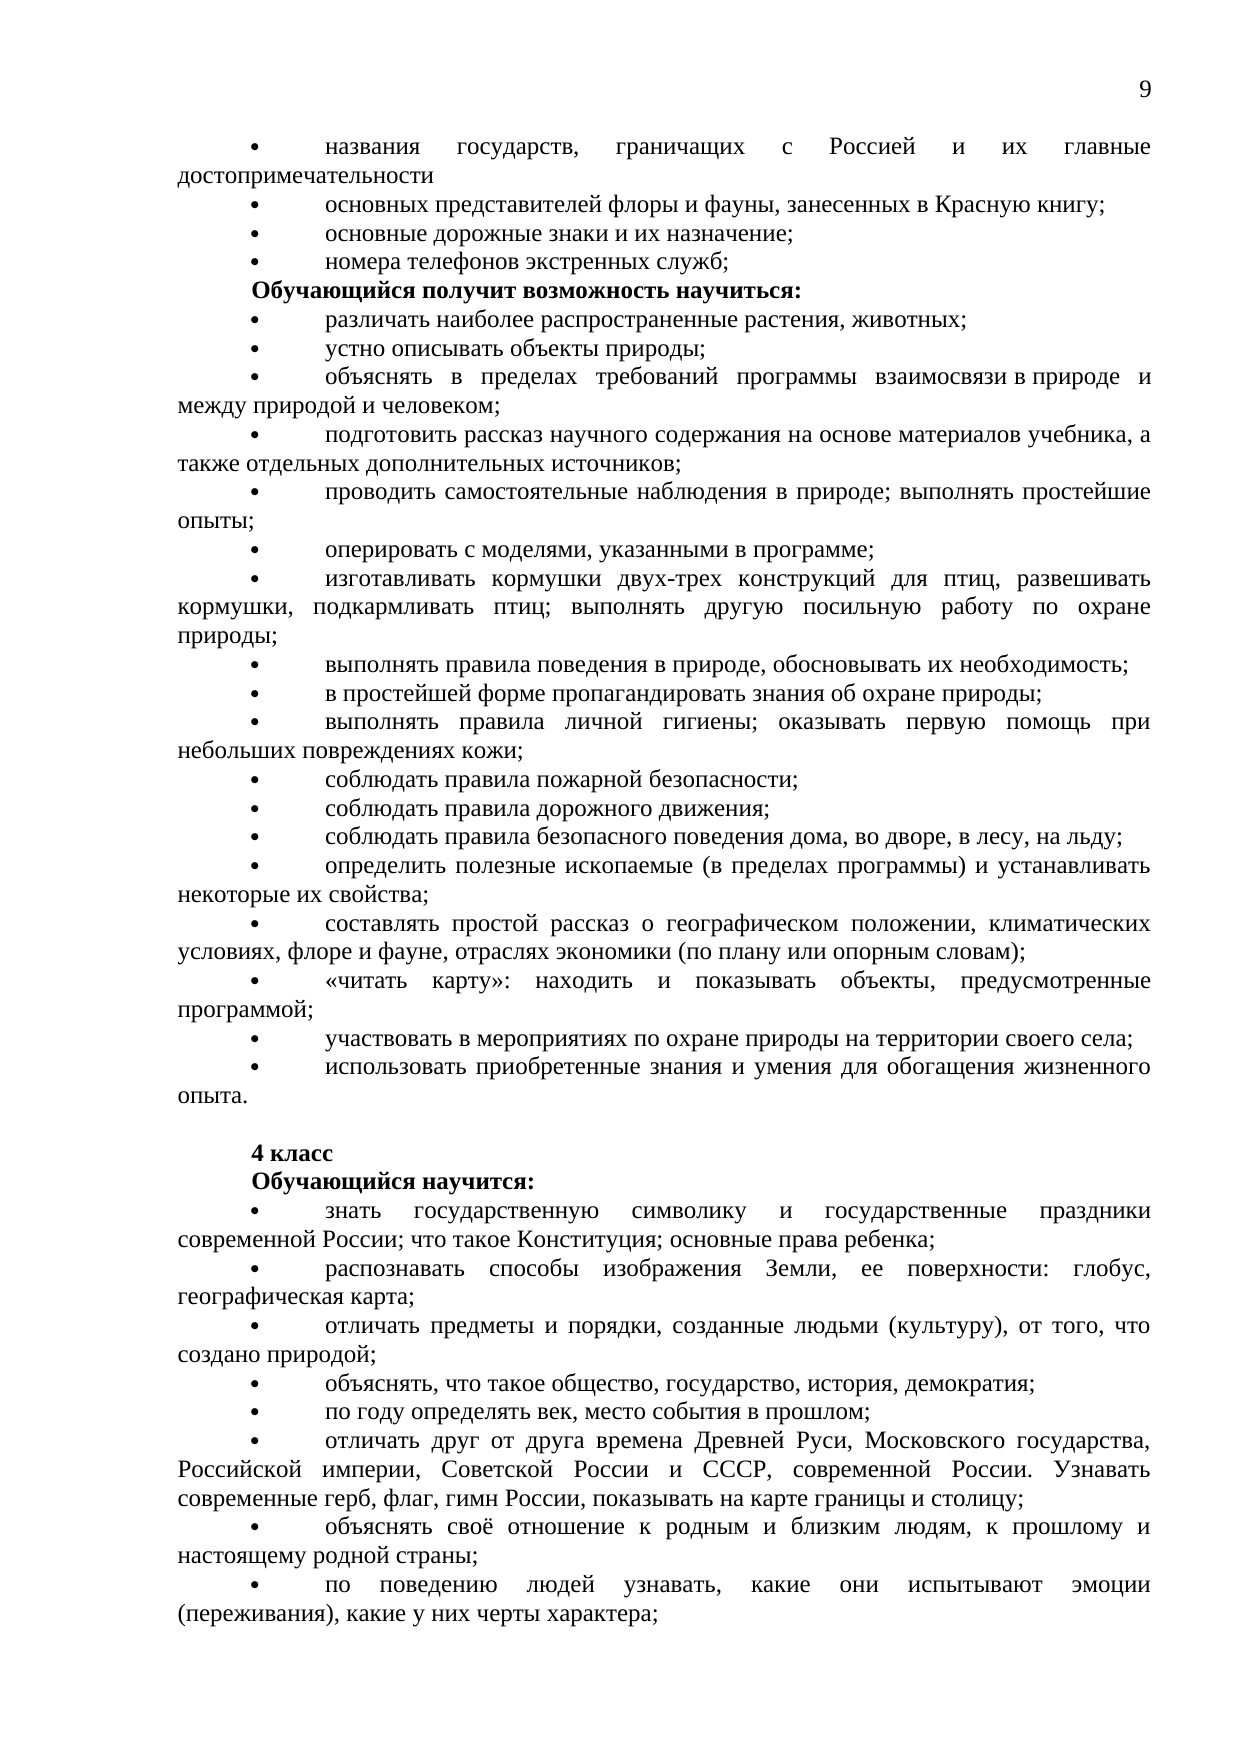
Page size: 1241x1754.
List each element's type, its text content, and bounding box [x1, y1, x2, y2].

list изготавливать кормушки двух-трех конструкций для птиц, развешивать кормушки, подкармливать птиц; выполнять другую посильную работу по охране природы; [177, 563, 1152, 649]
list в простейшей форме пропагандировать знания об охране природы; [177, 678, 1152, 706]
list определить полезные ископаемые (в пределах программы) и устанавливать некоторые их свойства; [177, 850, 1152, 908]
list номера телефонов экстренных служб; [177, 246, 1152, 275]
list устно описывать объекты природы; [177, 333, 1152, 361]
list выполнять правила поведения в природе, обосновывать их необходимость; [177, 649, 1152, 678]
list по поведению людей узнавать, какие они испытывают эмоции (переживания), какие у них черты характера; [177, 1569, 1152, 1626]
list отличать друг от друга времена Древней Руси, Московского государства, Российской империи, Советской России и СССР, современной России. Узнавать современные герб, флаг, гимн России, показывать на карте границы и столицу; [177, 1425, 1152, 1511]
list использовать приобретенные знания и умения для обогащения жизненного опыта. [177, 1051, 1152, 1109]
list составлять простой рассказ о географическом положении, климатических условиях, флоре и фауне, отраслях экономики (по плану или опорным словам); [177, 908, 1152, 965]
list отличать предметы и порядки, созданные людьми (культуру), от того, что создано природой; [177, 1310, 1152, 1368]
list соблюдать правила пожарной безопасности; [177, 764, 1152, 793]
list соблюдать правила безопасного поведения дома, во дворе, в лесу, на льду; [177, 821, 1152, 850]
list различать наиболее распространенные растения, животных; [177, 304, 1152, 333]
list участвовать в мероприятиях по охране природы на территории своего села; [177, 1023, 1152, 1051]
list подготовить рассказ научного содержания на основе материалов учебника, а также отдельных дополнительных источников; [177, 419, 1152, 476]
list по году определять век, место события в прошлом; [177, 1396, 1152, 1425]
list объяснять, что такое общество, государство, история, демократия; [177, 1368, 1152, 1396]
list объяснять своё отношение к родным и близким людям, к прошлому и настоящему родной страны; [177, 1511, 1152, 1569]
list «читать карту»: находить и показывать объекты, предусмотренные программой; [177, 965, 1152, 1023]
list соблюдать правила дорожного движения; [177, 793, 1152, 821]
list оперировать с моделями, указанными в программе; [177, 534, 1152, 563]
text Обучающийся научится: [177, 1166, 1152, 1195]
list выполнять правила личной гигиены; оказывать первую помощь при небольших повреждениях кожи; [177, 706, 1152, 764]
list проводить самостоятельные наблюдения в природе; выполнять простейшие опыты; [177, 476, 1152, 534]
list названия государств, граничащих с Россией и их главные достопримечательности [177, 131, 1152, 189]
list основные дорожные знаки и их назначение; [177, 218, 1152, 246]
list объяснять в пределах требований программы взаимосвязи в природе и между природой и человеком; [177, 361, 1152, 419]
text 4 класс [177, 1138, 1152, 1166]
list знать государственную символику и государственные праздники современной России; что такое Конституция; основные права ребенка; [177, 1195, 1152, 1253]
list основных представителей флоры и фауны, занесенных в Красную книгу; [177, 189, 1152, 218]
list распознавать способы изображения Земли, ее поверхности: глобус, географическая карта; [177, 1253, 1152, 1310]
text Обучающийся получит возможность научиться: [177, 275, 1152, 304]
